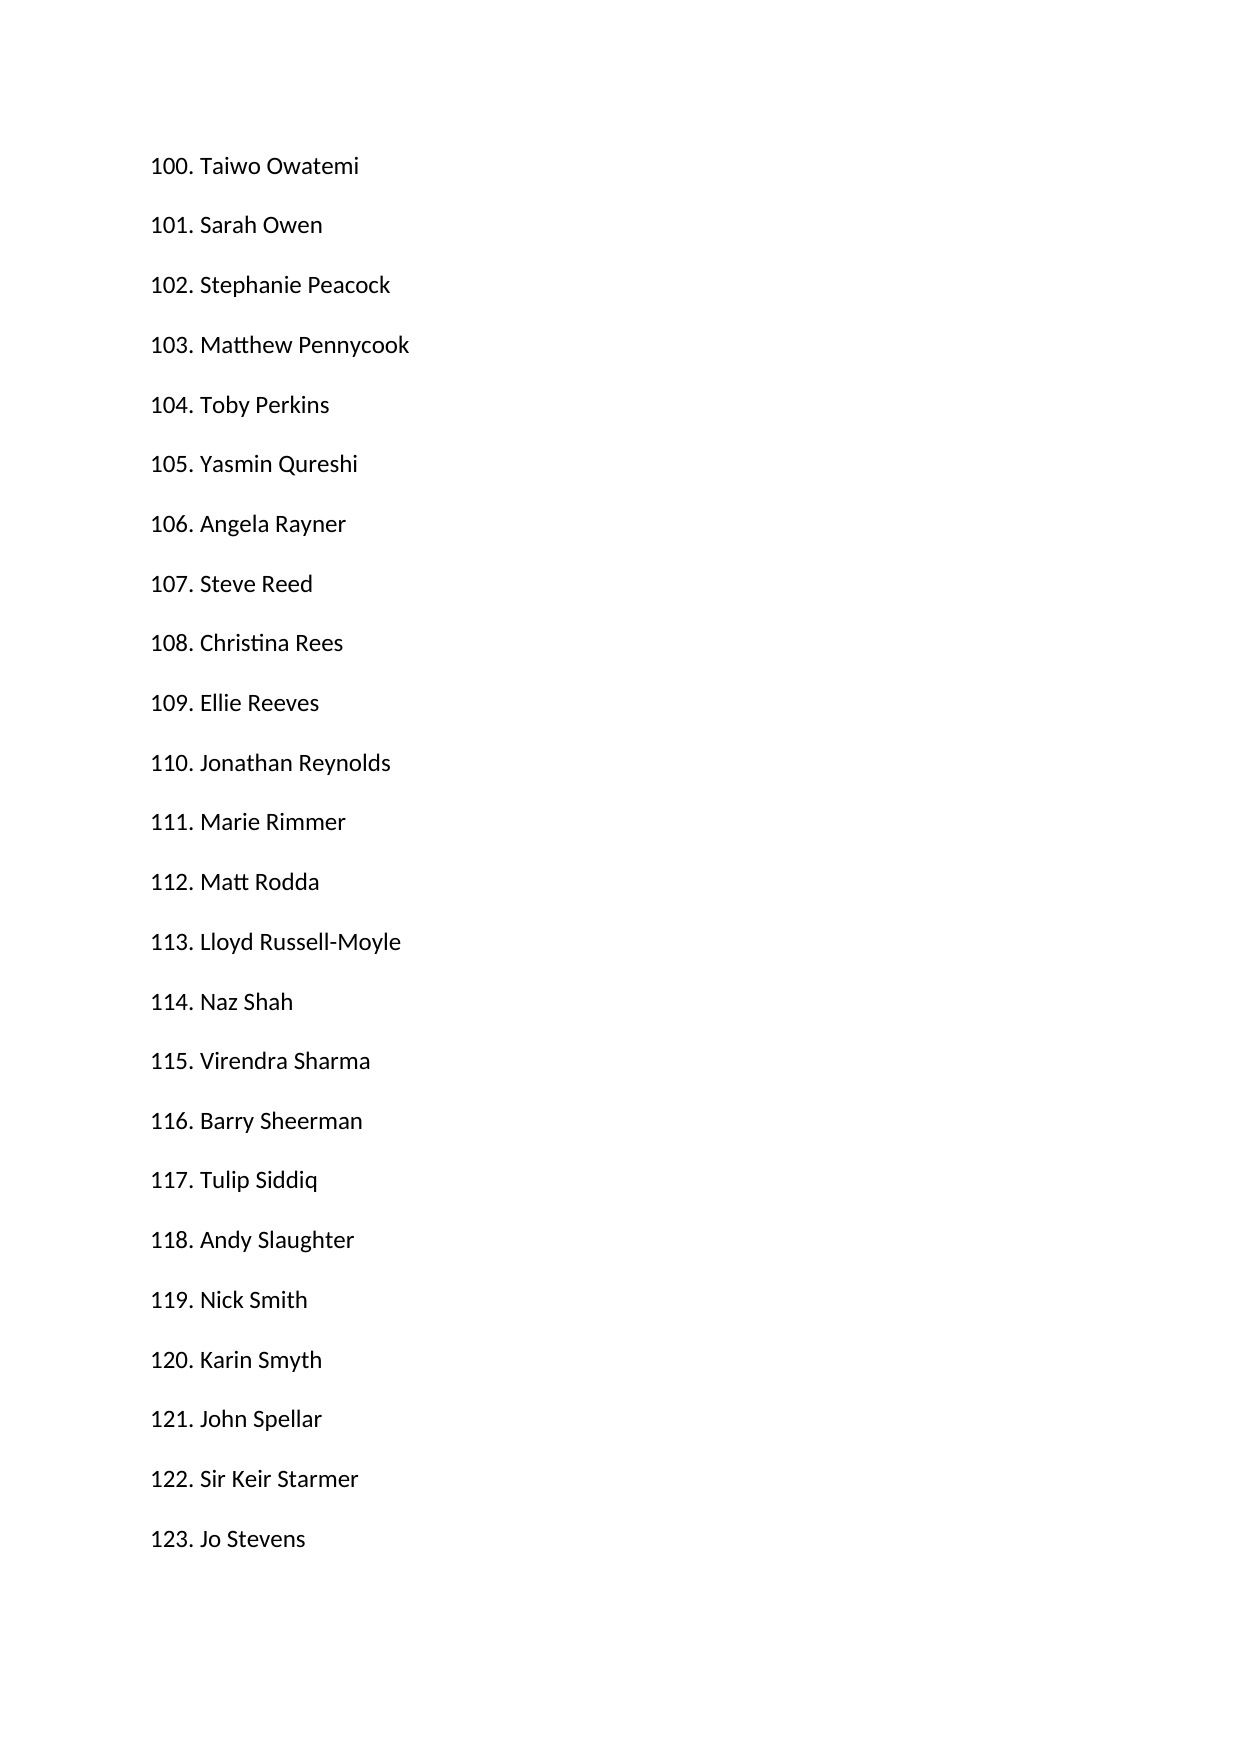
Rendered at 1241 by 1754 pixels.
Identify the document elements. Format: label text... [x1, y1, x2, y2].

text 105. Yasmin Qureshi [150, 448, 1090, 479]
text 110. Jonathan Reynolds [150, 747, 1090, 777]
text 108. Christina Rees [150, 627, 1090, 658]
text 112. Matt Rodda [150, 866, 1090, 897]
text 117. Tulip Siddiq [150, 1165, 1090, 1195]
text 109. Ellie Reeves [150, 687, 1090, 718]
text 106. Angela Rayner [150, 508, 1090, 539]
text 123. Jo Stevens [150, 1523, 1090, 1553]
text 116. Barry Sheerman [150, 1105, 1090, 1136]
text 103. Matthew Pennycook [150, 329, 1090, 359]
text 101. Sarah Owen [150, 210, 1090, 240]
text 115. Virendra Sharma [150, 1045, 1090, 1076]
text 121. John Spellar [150, 1403, 1090, 1434]
text 122. Sir Keir Starmer [150, 1463, 1090, 1494]
text 118. Andy Slaughter [150, 1224, 1090, 1255]
text 114. Naz Shah [150, 986, 1090, 1016]
text 120. Karin Smyth [150, 1344, 1090, 1374]
text 113. Lloyd Russell-Moyle [150, 926, 1090, 956]
text 119. Nick Smith [150, 1284, 1090, 1314]
text 104. Toby Perkins [150, 389, 1090, 419]
text 107. Steve Reed [150, 568, 1090, 598]
text 111. Marie Rimmer [150, 807, 1090, 837]
text 102. Stephanie Peacock [150, 269, 1090, 300]
text 100. Taiwo Owatemi [150, 150, 1090, 181]
